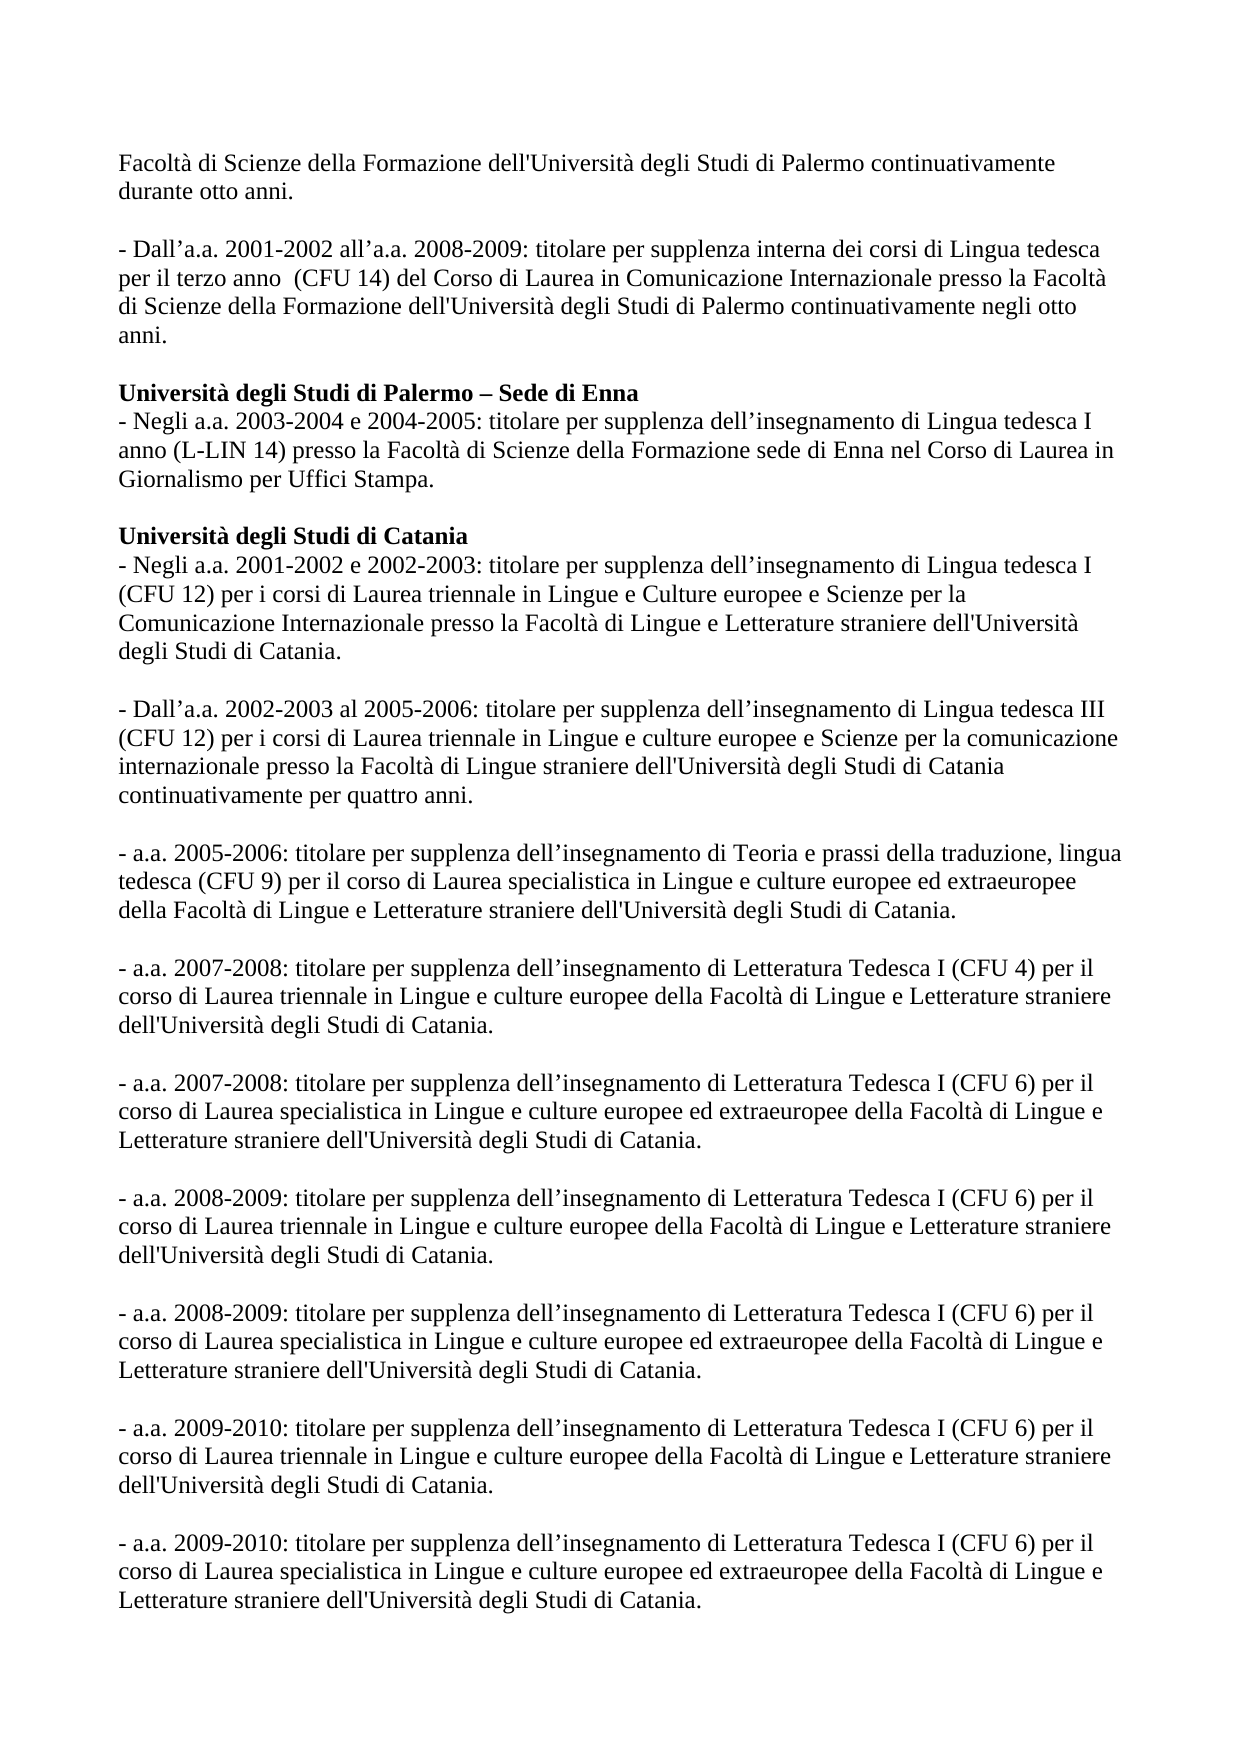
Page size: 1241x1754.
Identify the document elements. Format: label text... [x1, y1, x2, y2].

text - Dall’a.a. 2001-2002 all’a.a. 2008-2009: titolare per supplenza interna dei corsi di Lingua tedesca per il terzo anno (CFU 14) del Corso di Laurea in Comunicazione Internazionale presso la Facoltà di Scienze della Formazione dell'Università degli Studi di Palermo continuativamente negli otto anni. [118, 234, 1122, 349]
text - a.a. 2009-2010: titolare per supplenza dell’insegnamento di Letteratura Tedesca I (CFU 6) per il corso di Laurea specialistica in Lingue e culture europee ed extraeuropee della Facoltà di Lingue e Letterature straniere dell'Università degli Studi di Catania. [118, 1528, 1122, 1614]
text - a.a. 2005-2006: titolare per supplenza dell’insegnamento di Teoria e prassi della traduzione, lingua tedesca (CFU 9) per il corso di Laurea specialistica in Lingue e culture europee ed extraeuropee della Facoltà di Lingue e Letterature straniere dell'Università degli Studi di Catania. [118, 838, 1122, 924]
text - Dall’a.a. 2002-2003 al 2005-2006: titolare per supplenza dell’insegnamento di Lingua tedesca III (CFU 12) per i corsi di Laurea triennale in Lingue e culture europee e Scienze per la comunicazione internazionale presso la Facoltà di Lingue straniere dell'Università degli Studi di Catania continuativamente per quattro anni. [118, 694, 1122, 809]
text - Negli a.a. 2001-2002 e 2002-2003: titolare per supplenza dell’insegnamento di Lingua tedesca I (CFU 12) per i corsi di Laurea triennale in Lingue e Culture europee e Scienze per la Comunicazione Internazionale presso la Facoltà di Lingue e Letterature straniere dell'Università degli Studi di Catania. [118, 550, 1122, 665]
text - a.a. 2007-2008: titolare per supplenza dell’insegnamento di Letteratura Tedesca I (CFU 6) per il corso di Laurea specialistica in Lingue e culture europee ed extraeuropee della Facoltà di Lingue e Letterature straniere dell'Università degli Studi di Catania. [118, 1068, 1122, 1154]
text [118, 148, 1122, 205]
text Università degli Studi di Catania [118, 521, 1122, 550]
text - a.a. 2007-2008: titolare per supplenza dell’insegnamento di Letteratura Tedesca I (CFU 4) per il corso di Laurea triennale in Lingue e culture europee della Facoltà di Lingue e Letterature straniere dell'Università degli Studi di Catania. [118, 953, 1122, 1039]
text - a.a. 2008-2009: titolare per supplenza dell’insegnamento di Letteratura Tedesca I (CFU 6) per il corso di Laurea triennale in Lingue e culture europee della Facoltà di Lingue e Letterature straniere dell'Università degli Studi di Catania. [118, 1183, 1122, 1269]
text Università degli Studi di Palermo – Sede di Enna [118, 378, 1122, 406]
text - a.a. 2009-2010: titolare per supplenza dell’insegnamento di Letteratura Tedesca I (CFU 6) per il corso di Laurea triennale in Lingue e culture europee della Facoltà di Lingue e Letterature straniere dell'Università degli Studi di Catania. [118, 1413, 1122, 1499]
text - a.a. 2008-2009: titolare per supplenza dell’insegnamento di Letteratura Tedesca I (CFU 6) per il corso di Laurea specialistica in Lingue e culture europee ed extraeuropee della Facoltà di Lingue e Letterature straniere dell'Università degli Studi di Catania. [118, 1298, 1122, 1384]
text - Negli a.a. 2003-2004 e 2004-2005: titolare per supplenza dell’insegnamento di Lingua tedesca I anno (L-LIN 14) presso la Facoltà di Scienze della Formazione sede di Enna nel Corso di Laurea in Giornalismo per Uffici Stampa. [118, 406, 1122, 493]
